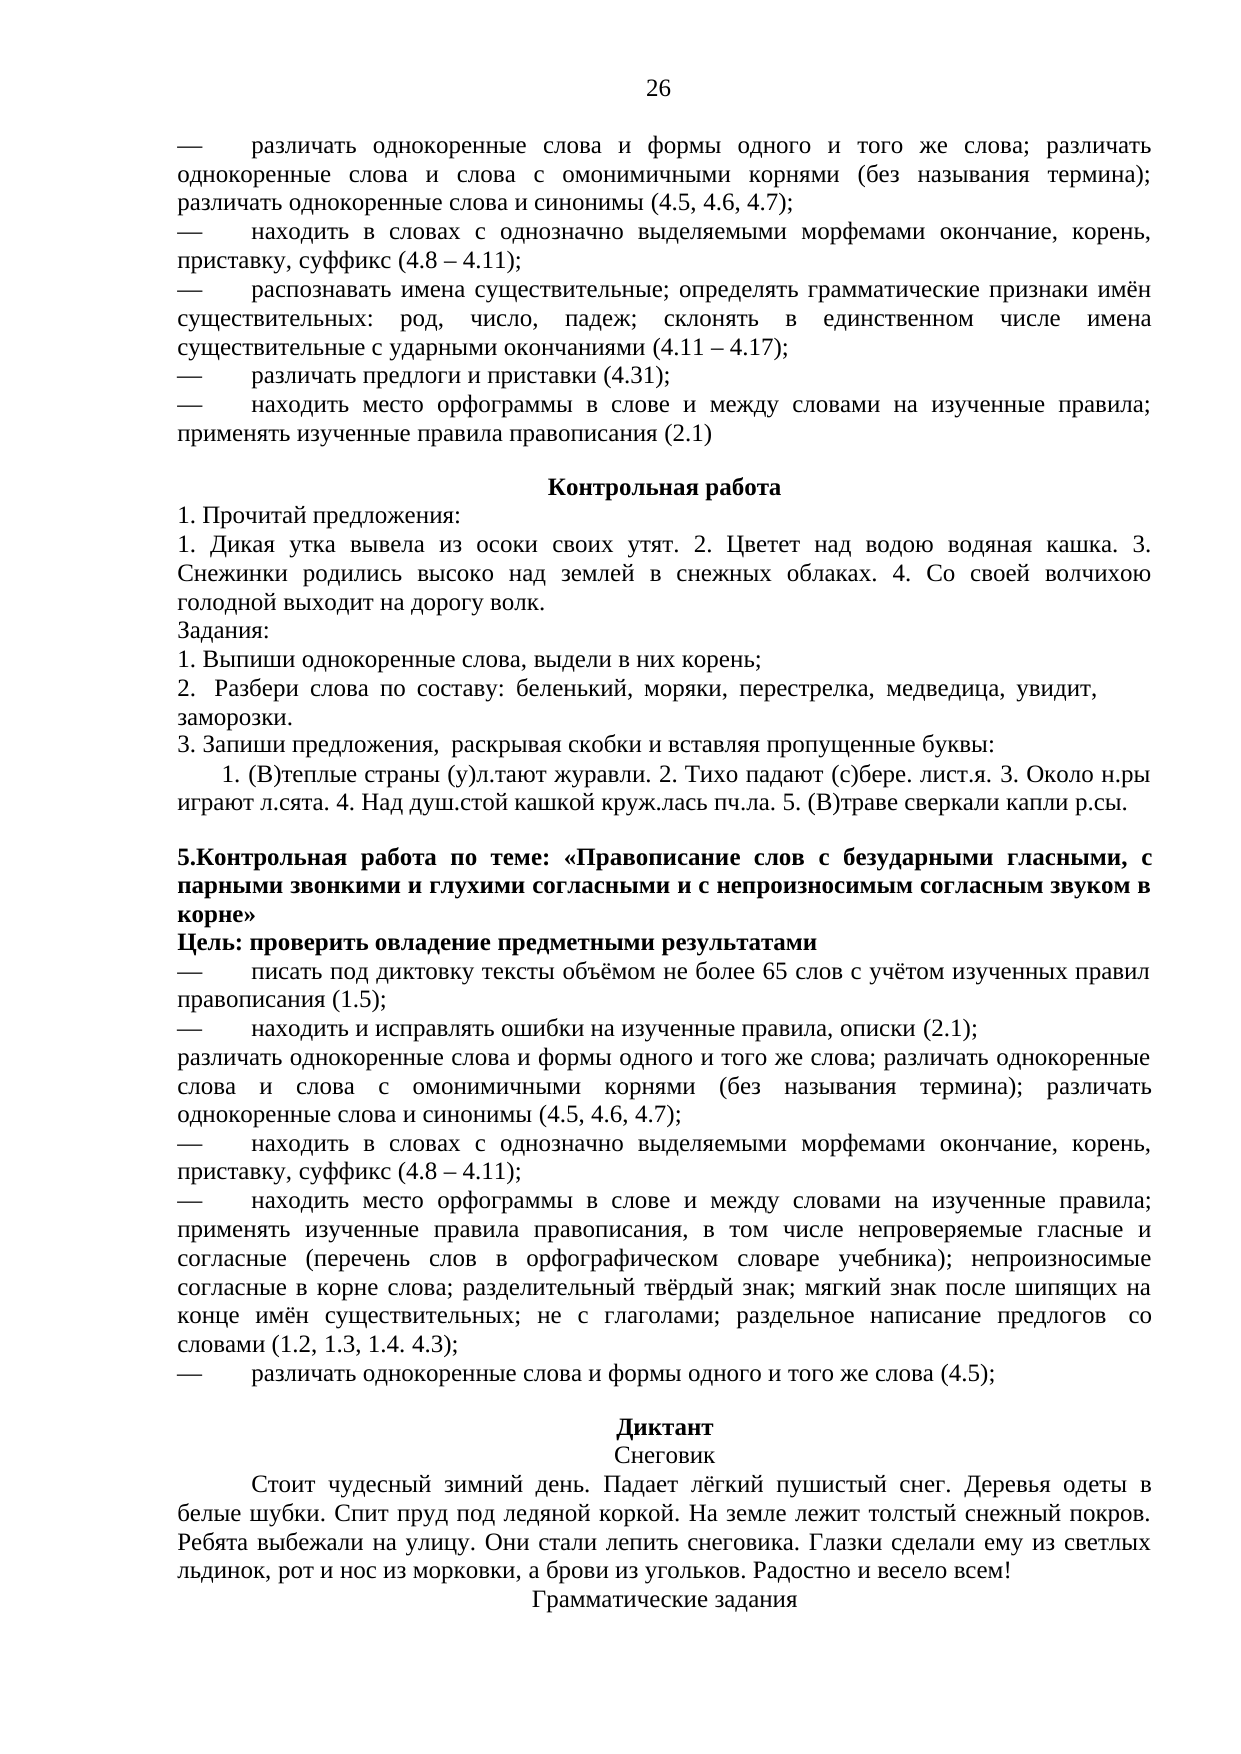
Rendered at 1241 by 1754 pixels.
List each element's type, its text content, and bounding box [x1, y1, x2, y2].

list Запиши предложения, раскрывая скобки и вставляя пропущенные буквы: [177, 730, 1194, 759]
list писать под диктовку тексты объёмом не более 65 слов с учётом изученных правил правописания (1.5); [177, 957, 1152, 1013]
list находить в словах с однозначно выделяемыми морфемами окончание, корень, приставку, суффикс (4.8 – 4.11); [177, 216, 1152, 274]
text различать однокоренные слова и формы одного и того же слова; различать однокоренные слова и слова с омонимичными корнями (без называния термина); различать однокоренные слова и синонимы (4.5, 4.6, 4.7); [177, 1042, 1152, 1128]
list находить и исправлять ошибки на изученные правила, описки (2.1); [177, 1013, 1194, 1042]
list различать предлоги и приставки (4.31); [177, 360, 1194, 389]
list Разбери слова по составу: беленький, моряки, перестрелка, медведица, увидит, заморозки. [177, 673, 1150, 730]
text Задания: [177, 615, 1194, 644]
subtitle Диктант [175, 1412, 1154, 1441]
list находить в словах с однозначно выделяемыми морфемами окончание, корень, приставку, суффикс (4.8 – 4.11); [177, 1129, 1152, 1185]
subtitle Контрольная работа [175, 472, 1153, 501]
list Выпиши однокоренные слова, выдели в них корень; [177, 644, 1194, 673]
text 1. Дикая утка вывела из осоки своих утят. 2. Цветет над водою водяная кашка. 3. Снежинки родились высоко над землей в снежных облаках. 4. Со своей волчихою голодной выходит на дорогу волк. [177, 529, 1152, 615]
list находить место орфограммы в слове и между словами на изученные правила; применять изученные правила правописания, в том числе непроверяемые гласные и согласные (перечень слов в орфографическом словаре учебника); непроизносимые согласные в корне слова; разделительный твёрдый знак; мягкий знак после шипящих на конце имён существительных; не с глаголами; раздельное написание предлогов со словами (1.2, 1.3, 1.4. 4.3); [177, 1185, 1152, 1358]
subtitle 5.Контрольная работа по теме: «Правописание слов с безударными гласными, с парными звонкими и глухими согласными и с непроизносимым согласным звуком в корне» [177, 842, 1152, 928]
list различать однокоренные слова и формы одного и того же слова (4.5); [177, 1358, 1194, 1387]
list находить место орфограммы в слове и между словами на изученные правила; применять изученные правила правописания (2.1) [177, 389, 1152, 447]
text 1. Прочитай предложения: [177, 501, 1194, 529]
text Цель: проверить овладение предметными результатами [177, 928, 1194, 957]
list распознавать имена существительные; определять грамматические признаки имён существительных: род, число, падеж; склонять в единственном числе имена существительные с ударными окончаниями (4.11 – 4.17); [177, 274, 1152, 360]
text Стоит чудесный зимний день. Падает лёгкий пушистый снег. Деревья одеты в белые шубки. Спит пруд под ледяной коркой. На земле лежит толстый снежный покров. Ребята выбежали на улицу. Они стали лепить снеговика. Глазки сделали ему из светлых льдинок, рот и нос из морковки, а брови из угольков. Радостно и весело всем! [177, 1469, 1152, 1584]
text Снеговик [175, 1441, 1154, 1469]
list различать однокоренные слова и формы одного и того же слова; различать однокоренные слова и слова с омонимичными корнями (без называния термина); различать однокоренные слова и синонимы (4.5, 4.6, 4.7); [177, 130, 1151, 216]
list (В)теплые страны (у)л.тают журавли. 2. Тихо падают (с)бере. лист.я. 3. Около н.ры играют л.сята. 4. Над душ.стой кашкой круж.лась пч.ла. 5. (В)траве сверкали капли р.сы. [177, 759, 1153, 816]
text Грамматические задания [532, 1584, 1194, 1613]
